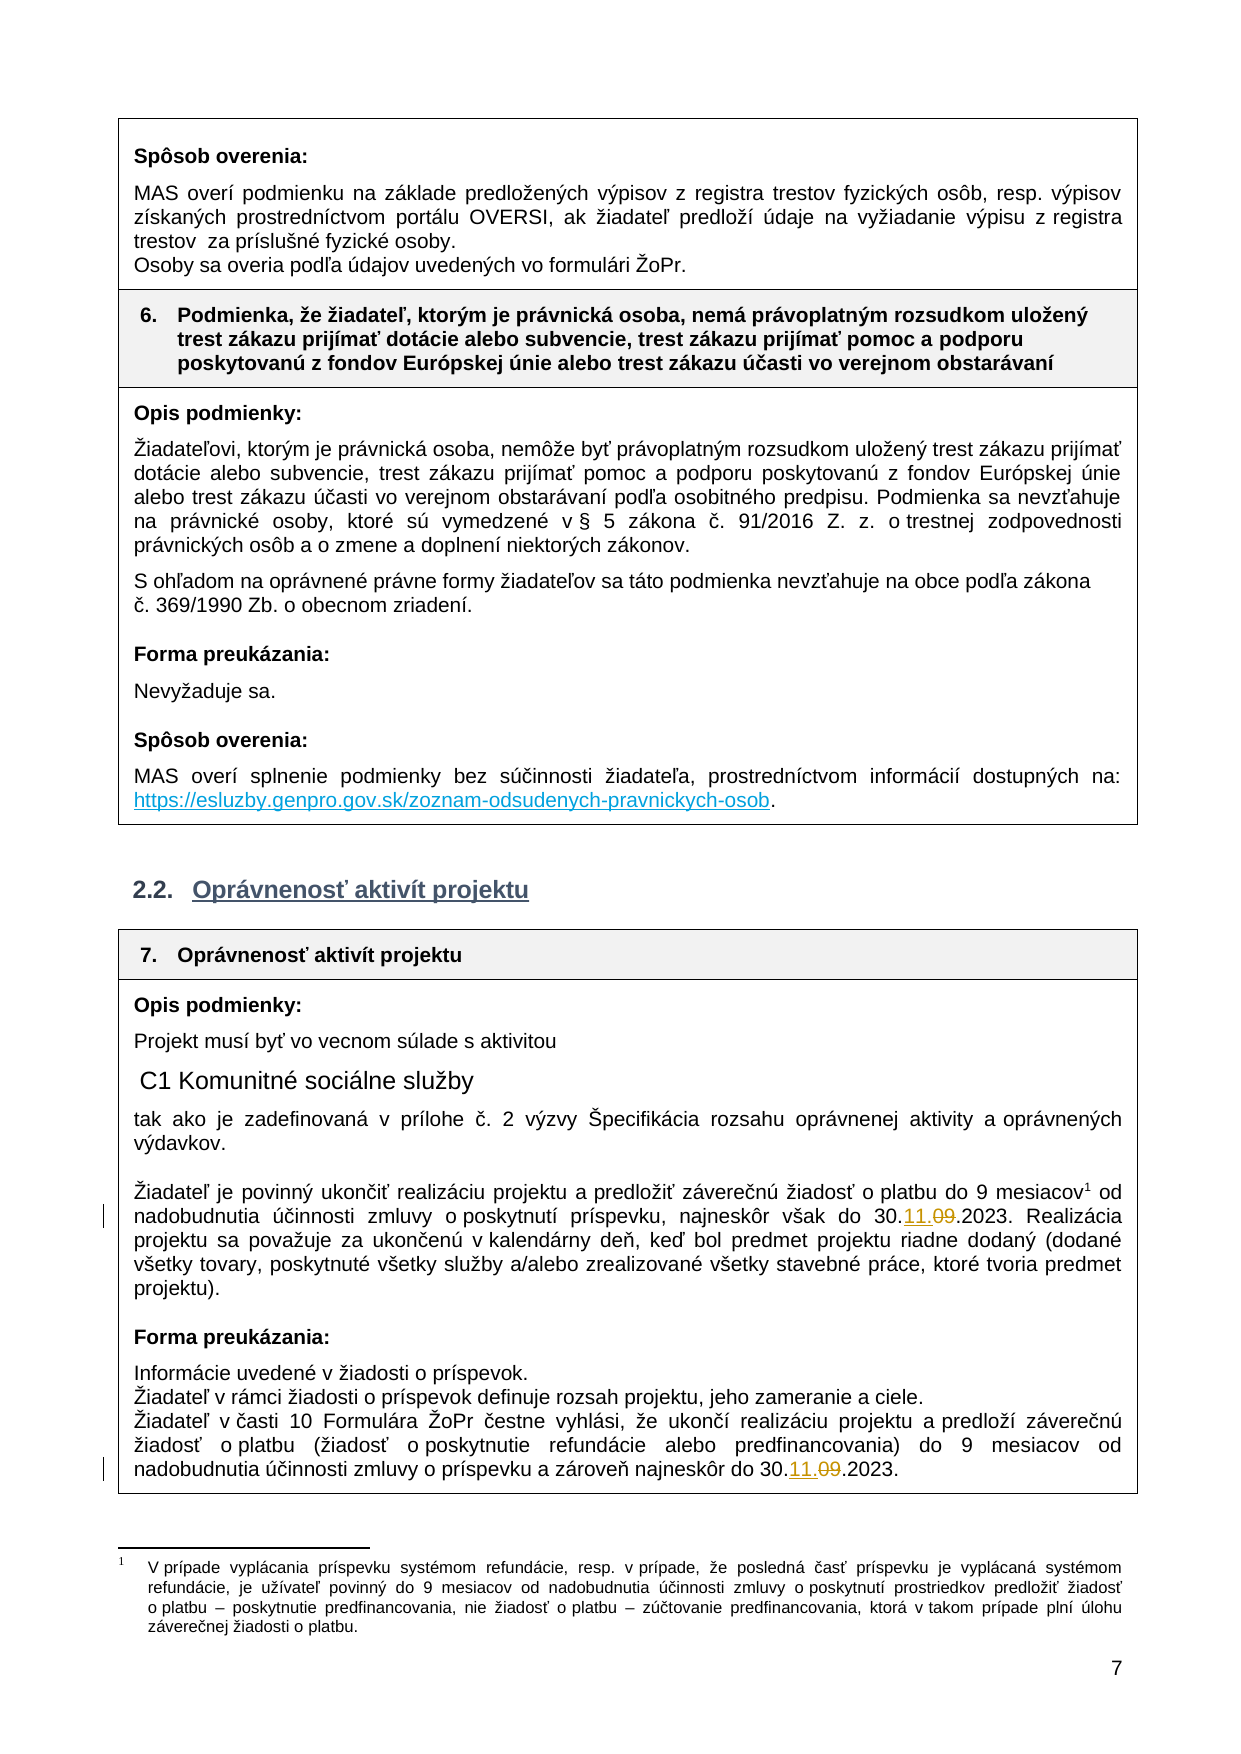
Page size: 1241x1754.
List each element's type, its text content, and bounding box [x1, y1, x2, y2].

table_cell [119, 980, 1137, 1493]
table_cell Podmienka, že žiadateľ, ktorým je právnická osoba, nemá právoplatným rozsudkom uložený trest zákazu prijímať dotácie alebo subvencie, trest zákazu prijímať pomoc a podporu poskytovanú z fondov Európskej únie alebo trest zákazu účasti vo verejnom obstarávaní [119, 290, 1137, 387]
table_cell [119, 119, 1137, 289]
subtitle Oprávnenosť aktivít projektu [132, 875, 1122, 904]
table_header Oprávnenosť aktivít projektu [119, 930, 1137, 979]
table_cell Opis podmienky: Žiadateľovi, ktorým je právnická osoba, nemôže byť právoplatným rozsudkom uložený trest zákazu prijímať dotácie alebo subvencie, trest zákazu prijímať pomoc a podporu poskytovanú z fondov Európskej únie alebo trest zákazu účasti vo verejnom obstarávaní podľa osobitného predpisu. Podmienka sa nevzťahuje na právnické osoby, ktoré sú vymedzené v § 5 zákona č. 91/2016 Z. z. o trestnej zodpovednosti právnických osôb a o zmene a doplnení niektorých zákonov. S ohľadom na oprávnené právne formy žiadateľov sa táto podmienka nevzťahuje na obce podľa zákona č. 369/1990 Zb. o obecnom zriadení. Forma preukázania: Nevyžaduje sa. Spôsob overenia: MAS overí splnenie podmienky bez súčinnosti žiadateľa, prostredníctvom informácií dostupných na: https://esluzby.genpro.gov.sk/zoznam-odsudenych-pravnickych-osob. [119, 388, 1137, 824]
